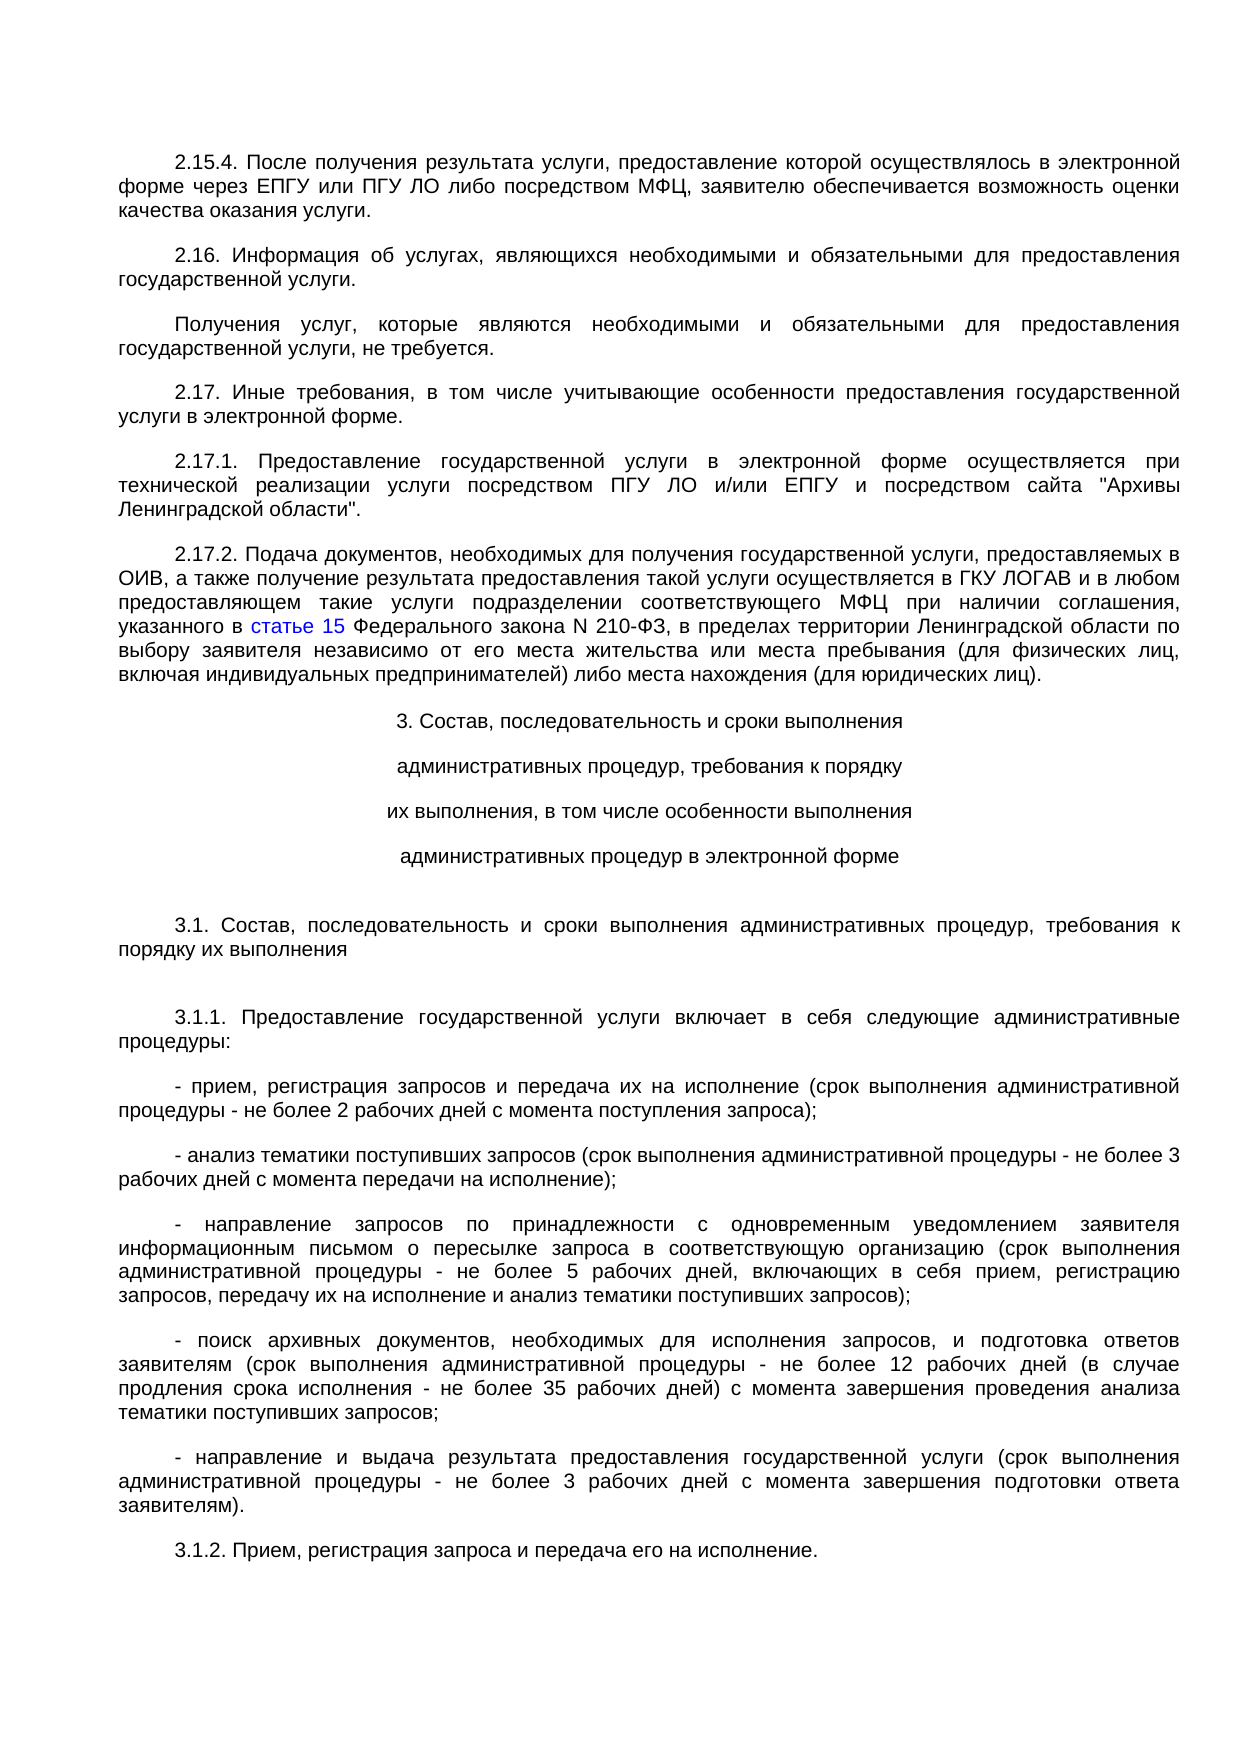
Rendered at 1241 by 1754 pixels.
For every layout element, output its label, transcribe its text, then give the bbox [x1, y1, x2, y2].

text 2.15.4. После получения результата услуги, предоставление которой осуществлялось в электронной форме через ЕПГУ или ПГУ ЛО либо посредством МФЦ, заявителю обеспечивается возможность оценки качества оказания услуги. [118, 150, 1181, 222]
text 3. Состав, последовательность и сроки выполнения [118, 709, 1181, 733]
text - поиск архивных документов, необходимых для исполнения запросов, и подготовка ответов заявителям (срок выполнения административной процедуры - не более 12 рабочих дней (в случае продления срока исполнения - не более 35 рабочих дней) с момента завершения проведения анализа тематики поступивших запросов; [118, 1328, 1181, 1424]
text 2.17.1. Предоставление государственной услуги в электронной форме осуществляется при технической реализации услуги посредством ПГУ ЛО и/или ЕПГУ и посредством сайта "Архивы Ленинградской области". [118, 449, 1181, 521]
text - направление и выдача результата предоставления государственной услуги (срок выполнения административной процедуры - не более 3 рабочих дней с момента завершения подготовки ответа заявителям). [118, 1445, 1181, 1517]
text их выполнения, в том числе особенности выполнения [118, 799, 1181, 823]
text - анализ тематики поступивших запросов (срок выполнения административной процедуры - не более 3 рабочих дней с момента передачи на исполнение); [118, 1143, 1181, 1191]
text административных процедур в электронной форме [118, 844, 1181, 868]
text 2.17.2. Подача документов, необходимых для получения государственной услуги, предоставляемых в ОИВ, а также получение результата предоставления такой услуги осуществляется в ГКУ ЛОГАВ и в любом предоставляющем такие услуги подразделении соответствующего МФЦ при наличии соглашения, указанного в статье 15 Федерального закона N 210-ФЗ, в пределах территории Ленинградской области по выбору заявителя независимо от его места жительства или места пребывания (для физических лиц, включая индивидуальных предпринимателей) либо места нахождения (для юридических лиц). [118, 542, 1181, 685]
text - прием, регистрация запросов и передача их на исполнение (срок выполнения административной процедуры - не более 2 рабочих дней с момента поступления запроса); [118, 1074, 1181, 1122]
text - направление запросов по принадлежности с одновременным уведомлением заявителя информационным письмом о пересылке запроса в соответствующую организацию (срок выполнения административной процедуры - не более 5 рабочих дней, включающих в себя прием, регистрацию запросов, передачу их на исполнение и анализ тематики поступивших запросов); [118, 1211, 1181, 1307]
text 2.16. Информация об услугах, являющихся необходимыми и обязательными для предоставления государственной услуги. [118, 243, 1181, 291]
text 3.1.2. Прием, регистрация запроса и передача его на исполнение. [118, 1537, 1181, 1561]
text 2.17. Иные требования, в том числе учитывающие особенности предоставления государственной услуги в электронной форме. [118, 380, 1181, 428]
text 3.1.1. Предоставление государственной услуги включает в себя следующие административные процедуры: [118, 1005, 1181, 1053]
text административных процедур, требования к порядку [118, 754, 1181, 778]
text 3.1. Состав, последовательность и сроки выполнения административных процедур, требования к порядку их выполнения [118, 912, 1181, 960]
text Получения услуг, которые являются необходимыми и обязательными для предоставления государственной услуги, не требуется. [118, 311, 1181, 359]
